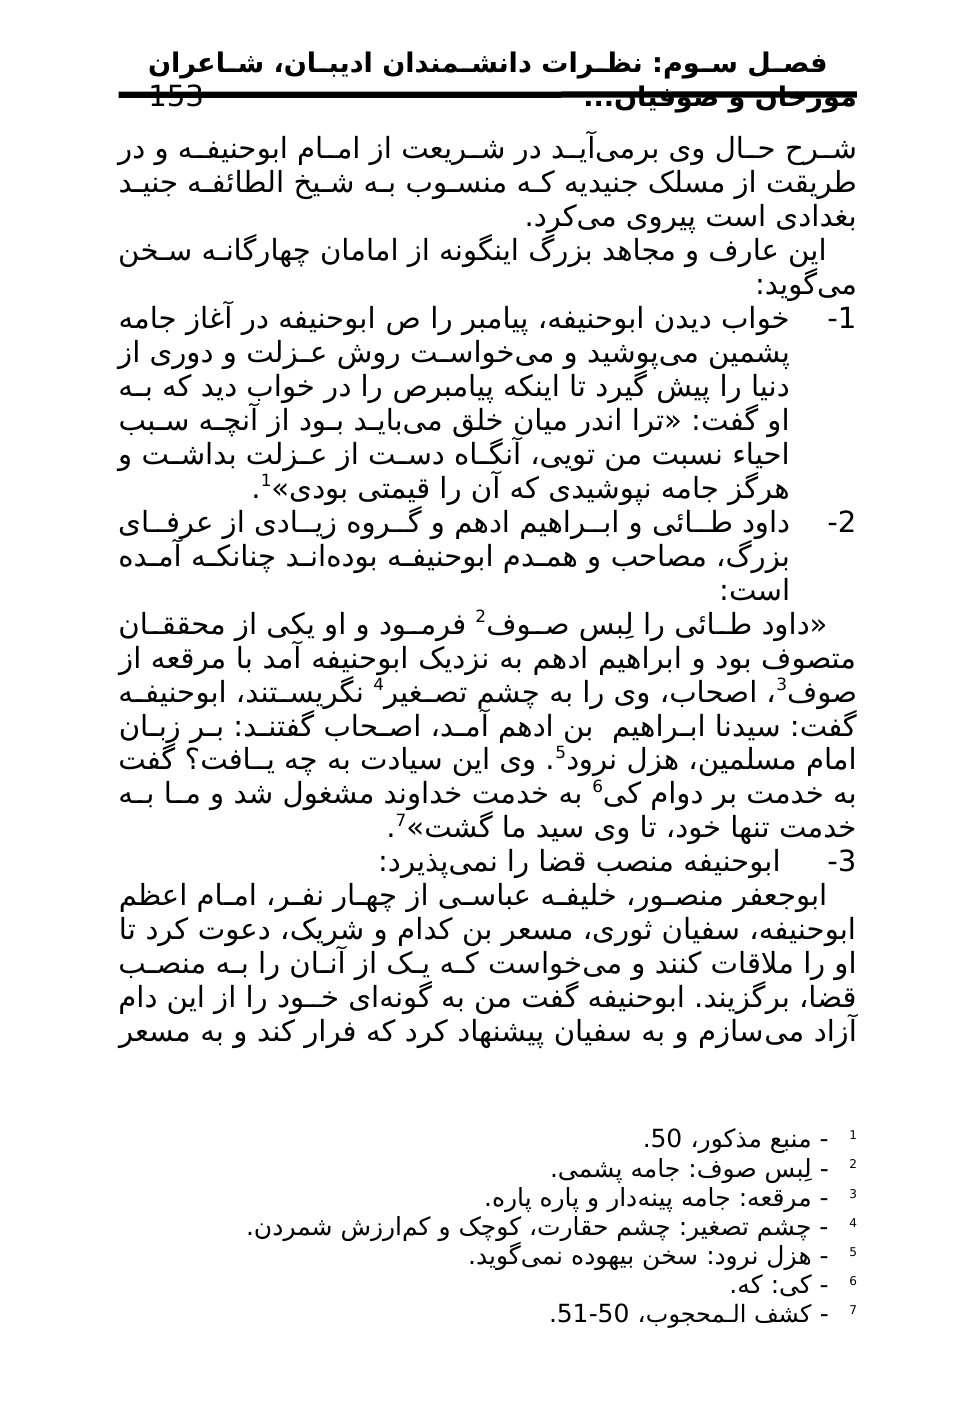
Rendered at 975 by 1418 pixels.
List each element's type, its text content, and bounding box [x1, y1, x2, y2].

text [118, 879, 857, 1048]
text این عارف و مجاهد بزرگ اینگونه از امامان چهارگانه سخن می‌گوید: [118, 233, 857, 301]
list داود طائی و ابراهیم ادهم و گروه زیادی از عرفای بزرگ، مصاحب و همدم ابوحنیفه بوده‌اند چنانکه آمده است: [118, 505, 827, 607]
text «داود طائی را لِبس صوف فرمود و او یکی از محققان متصوف بود و ابراهیم ادهم به نزدیک ابوحنیفه آمد با مرقعه از صوف، اصحاب، وی را به چشم تصغیر نگریستند، ابوحنیفه گفت: سیدنا ابراهیم بن ادهم آمد، اصحاب گفتند: بر زبان امام مسلمین، هزل نرود. وی این سیادت به چه یافت؟ گفت به خدمت بر دوام کی به خدمت خداوند مشغول شد و ما به خدمت تنها خود، تا وی سید ما گشت». [118, 607, 857, 845]
list ابوحنیفه منصب قضا را نمی‌پذیرد: [118, 845, 827, 879]
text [118, 132, 857, 233]
list خواب دیدن ابوحنیفه، پیامبر را ص ابوحنیفه در آغاز جامه پشمین می‌پوشید و می‌خواست روش عزلت و دوری از دنیا را پیش گیرد تا اینکه پیامبرص را در خواب دید که به او گفت: «ترا اندر میان خلق می‌باید بود از آنچه سبب احیاء نسبت من تویی، آنگاه دست از عزلت بداشت و هرگز جامه نپوشیدی که آن را قیمتی بودی». [118, 301, 827, 505]
